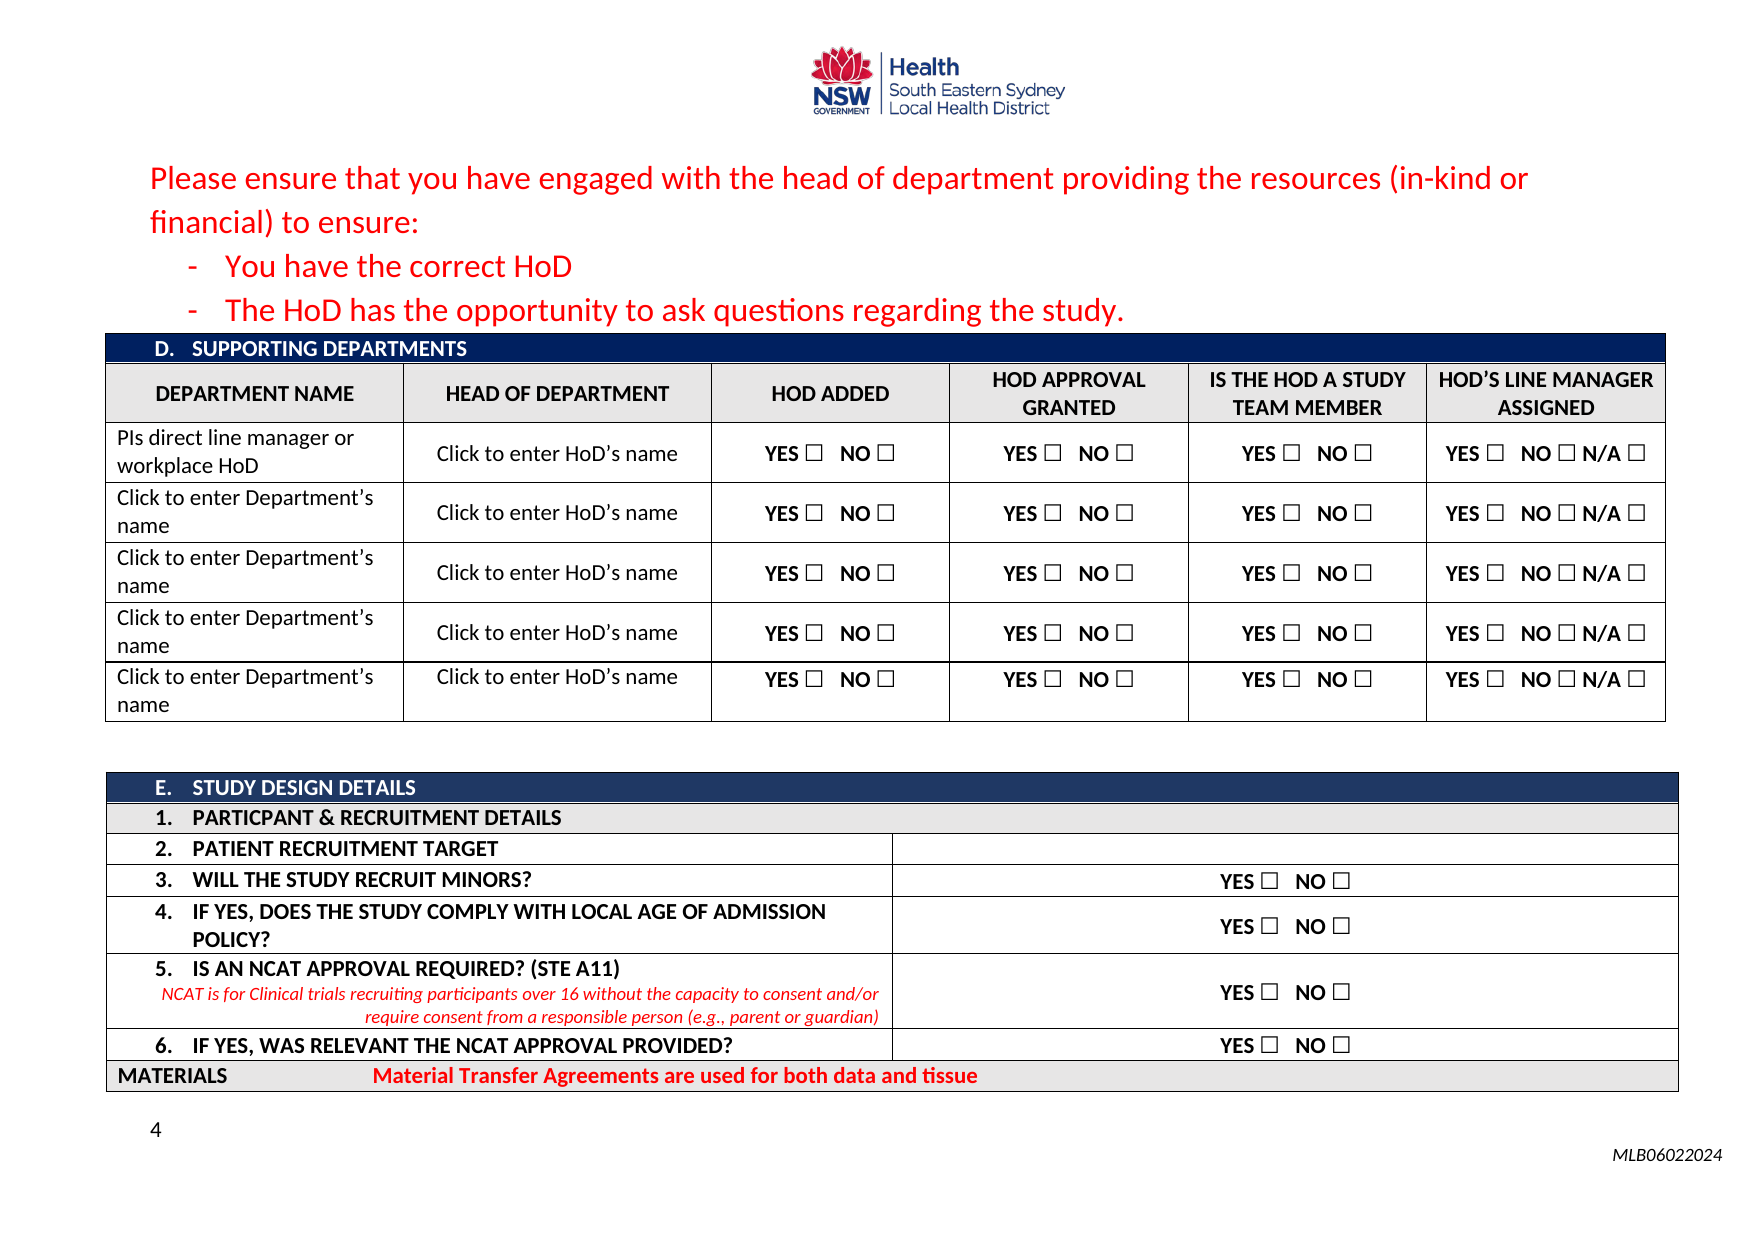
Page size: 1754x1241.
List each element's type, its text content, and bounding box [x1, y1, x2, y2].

table_cell HOD APPROVAL GRANTED [950, 364, 1188, 422]
table_cell PARTICPANT & RECRUITMENT DETAILS [107, 804, 1678, 833]
table_cell YES NO [893, 897, 1678, 953]
table_cell YES NO N/A [1427, 603, 1665, 661]
table_cell YES NO [893, 865, 1678, 896]
table_cell YES NO [1189, 483, 1426, 542]
table_cell PATIENT RECRUITMENT TARGET [107, 834, 892, 864]
table_cell YES NO [893, 954, 1678, 1028]
table_cell YES NO N/A [1427, 483, 1665, 542]
table_header SUPPORTING DEPARTMENTS [106, 334, 1665, 362]
table_cell IF YES, WAS RELEVANT THE NCAT APPROVAL PROVIDED? [107, 1029, 892, 1060]
table_cell YES NO [1189, 423, 1426, 482]
table_cell YES NO N/A [1427, 663, 1665, 721]
table_cell YES NO [1189, 603, 1426, 661]
table_cell IS AN NCAT APPROVAL REQUIRED? (STE A11) NCAT is for Clinical trials recruiting participants over 16 without the capacity to consent and/or require consent from a responsible person (e.g., parent or guardian) [107, 954, 892, 1028]
list The HoD has the opportunity to ask questions regarding the study. [187, 289, 1656, 330]
table_cell YES NO [950, 603, 1188, 661]
table_cell YES NO N/A [1427, 543, 1665, 602]
table_cell IF YES, DOES THE STUDY COMPLY WITH LOCAL AGE OF ADMISSION POLICY? [107, 897, 892, 953]
text Please ensure that you have engaged with the head of department providing the resources (in-kind or financial) to ensure: [150, 157, 1656, 242]
table_cell YES NO [712, 423, 949, 482]
picture [808, 29, 1066, 130]
table_cell YES NO [712, 543, 949, 602]
table_cell HEAD OF DEPARTMENT [404, 364, 711, 422]
table_cell YES NO [950, 663, 1188, 721]
table_cell YES NO [712, 663, 949, 721]
table_cell DEPARTMENT NAME [106, 364, 403, 422]
table_cell YES NO [950, 483, 1188, 542]
table_cell YES NO [1189, 663, 1426, 721]
table_cell HOD ADDED [712, 364, 949, 422]
table_cell YES NO [1189, 543, 1426, 602]
table_cell YES NO [893, 1029, 1678, 1060]
table_cell HOD’S LINE MANAGER ASSIGNED [1427, 364, 1665, 422]
list You have the correct HoD [187, 245, 1656, 286]
table_cell YES NO [950, 423, 1188, 482]
table_cell WILL THE STUDY RECRUIT MINORS? [107, 865, 892, 896]
table_cell IS THE HOD A STUDY TEAM MEMBER [1189, 364, 1426, 422]
table_cell YES NO [950, 543, 1188, 602]
table_cell YES NO [712, 603, 949, 661]
table_cell YES NO N/A [1427, 423, 1665, 482]
table_cell YES NO [712, 483, 949, 542]
table_header STUDY DESIGN DETAILS [107, 773, 1678, 802]
table_cell MATERIALS Material Transfer Agreements are used for both data and tissue [107, 1061, 1678, 1091]
